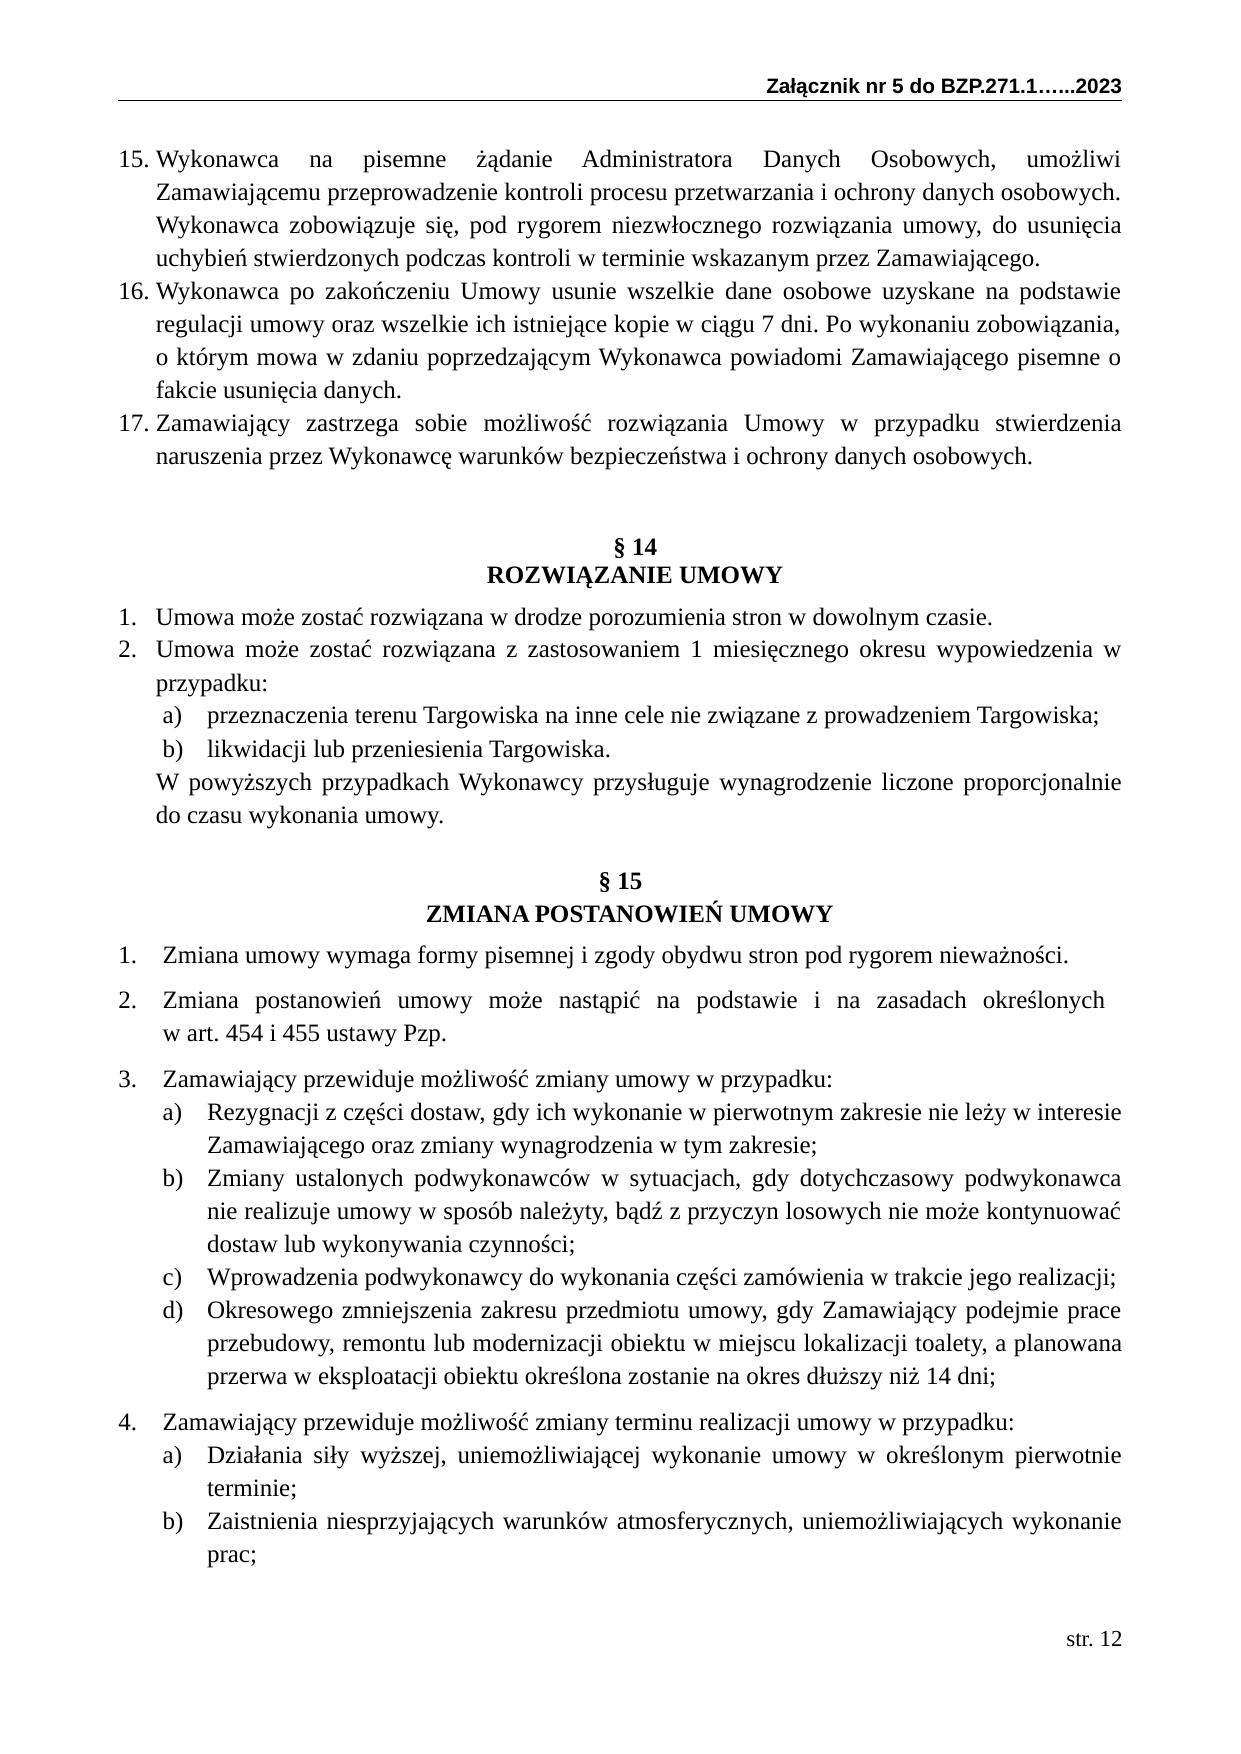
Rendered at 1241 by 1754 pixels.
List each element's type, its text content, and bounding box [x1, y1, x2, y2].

list Zamawiający przewiduje możliwość zmiany terminu realizacji umowy w przypadku: [118, 1407, 1122, 1436]
text 3. Zamawiający przewiduje możliwość zmiany umowy w przypadku: [118, 1064, 1122, 1093]
list Zmiana postanowień umowy może nastąpić na podstawie i na zasadach określonych w art. 454 i 455 ustawy Pzp. [118, 986, 1122, 1047]
list przeznaczenia terenu Targowiska na inne cele nie związane z prowadzeniem Targowiska; [162, 701, 1122, 729]
text ROZWIĄZANIE UMOWY [148, 560, 1122, 589]
list likwidacji lub przeniesienia Targowiska. [162, 734, 1122, 762]
list Rezygnacji z części dostaw, gdy ich wykonanie w pierwotnym zakresie nie leży w interesie Zamawiającego oraz zmiany wynagrodzenia w tym zakresie; [162, 1097, 1122, 1159]
list Wykonawca po zakończeniu Umowy usunie wszelkie dane osobowe uzyskane na podstawie regulacji umowy oraz wszelkie ich istniejące kopie w ciągu 7 dni. Po wykonaniu zobowiązania, o którym mowa w zdaniu poprzedzającym Wykonawca powiadomi Zamawiającego pisemne o fakcie usunięcia danych. [118, 276, 1122, 404]
list Wykonawca na pisemne żądanie Administratora Danych Osobowych, umożliwi Zamawiającemu przeprowadzenie kontroli procesu przetwarzania i ochrony danych osobowych. Wykonawca zobowiązuje się, pod rygorem niezwłocznego rozwiązania umowy, do usunięcia uchybień stwierdzonych podczas kontroli w terminie wskazanym przez Zamawiającego. [118, 144, 1122, 272]
list Zamawiający zastrzega sobie możliwość rozwiązania Umowy w przypadku stwierdzenia naruszenia przez Wykonawcę warunków bezpieczeństwa i ochrony danych osobowych. [118, 408, 1122, 470]
list Zmiana umowy wymaga formy pisemnej i zgody obydwu stron pod rygorem nieważności. [118, 940, 1122, 969]
text § 15 [118, 866, 1122, 894]
list Wprowadzenia podwykonawcy do wykonania części zamówienia w trakcie jego realizacji; [162, 1262, 1122, 1291]
text ZMIANA POSTANOWIEŃ UMOWY [118, 899, 1122, 927]
list Okresowego zmniejszenia zakresu przedmiotu umowy, gdy Zamawiający podejmie prace przebudowy, remontu lub modernizacji obiektu w miejscu lokalizacji toalety, a planowana przerwa w eksploatacji obiektu określona zostanie na okres dłuższy niż 14 dni; [162, 1295, 1122, 1390]
list Umowa może zostać rozwiązana w drodze porozumienia stron w dowolnym czasie. [118, 602, 1122, 630]
list Zaistnienia niesprzyjających warunków atmosferycznych, uniemożliwiających wykonanie prac; [162, 1506, 1122, 1568]
list Zmiany ustalonych podwykonawców w sytuacjach, gdy dotychczasowy podwykonawca nie realizuje umowy w sposób należyty, bądź z przyczyn losowych nie może kontynuować dostaw lub wykonywania czynności; [162, 1163, 1122, 1258]
list Działania siły wyższej, uniemożliwiającej wykonanie umowy w określonym pierwotnie terminie; [162, 1440, 1122, 1502]
list Umowa może zostać rozwiązana z zastosowaniem 1 miesięcznego okresu wypowiedzenia w przypadku: [118, 634, 1122, 696]
text W powyższych przypadkach Wykonawcy przysługuje wynagrodzenie liczone proporcjonalnie do czasu wykonania umowy. [156, 767, 1122, 828]
text § 14 [148, 532, 1122, 560]
